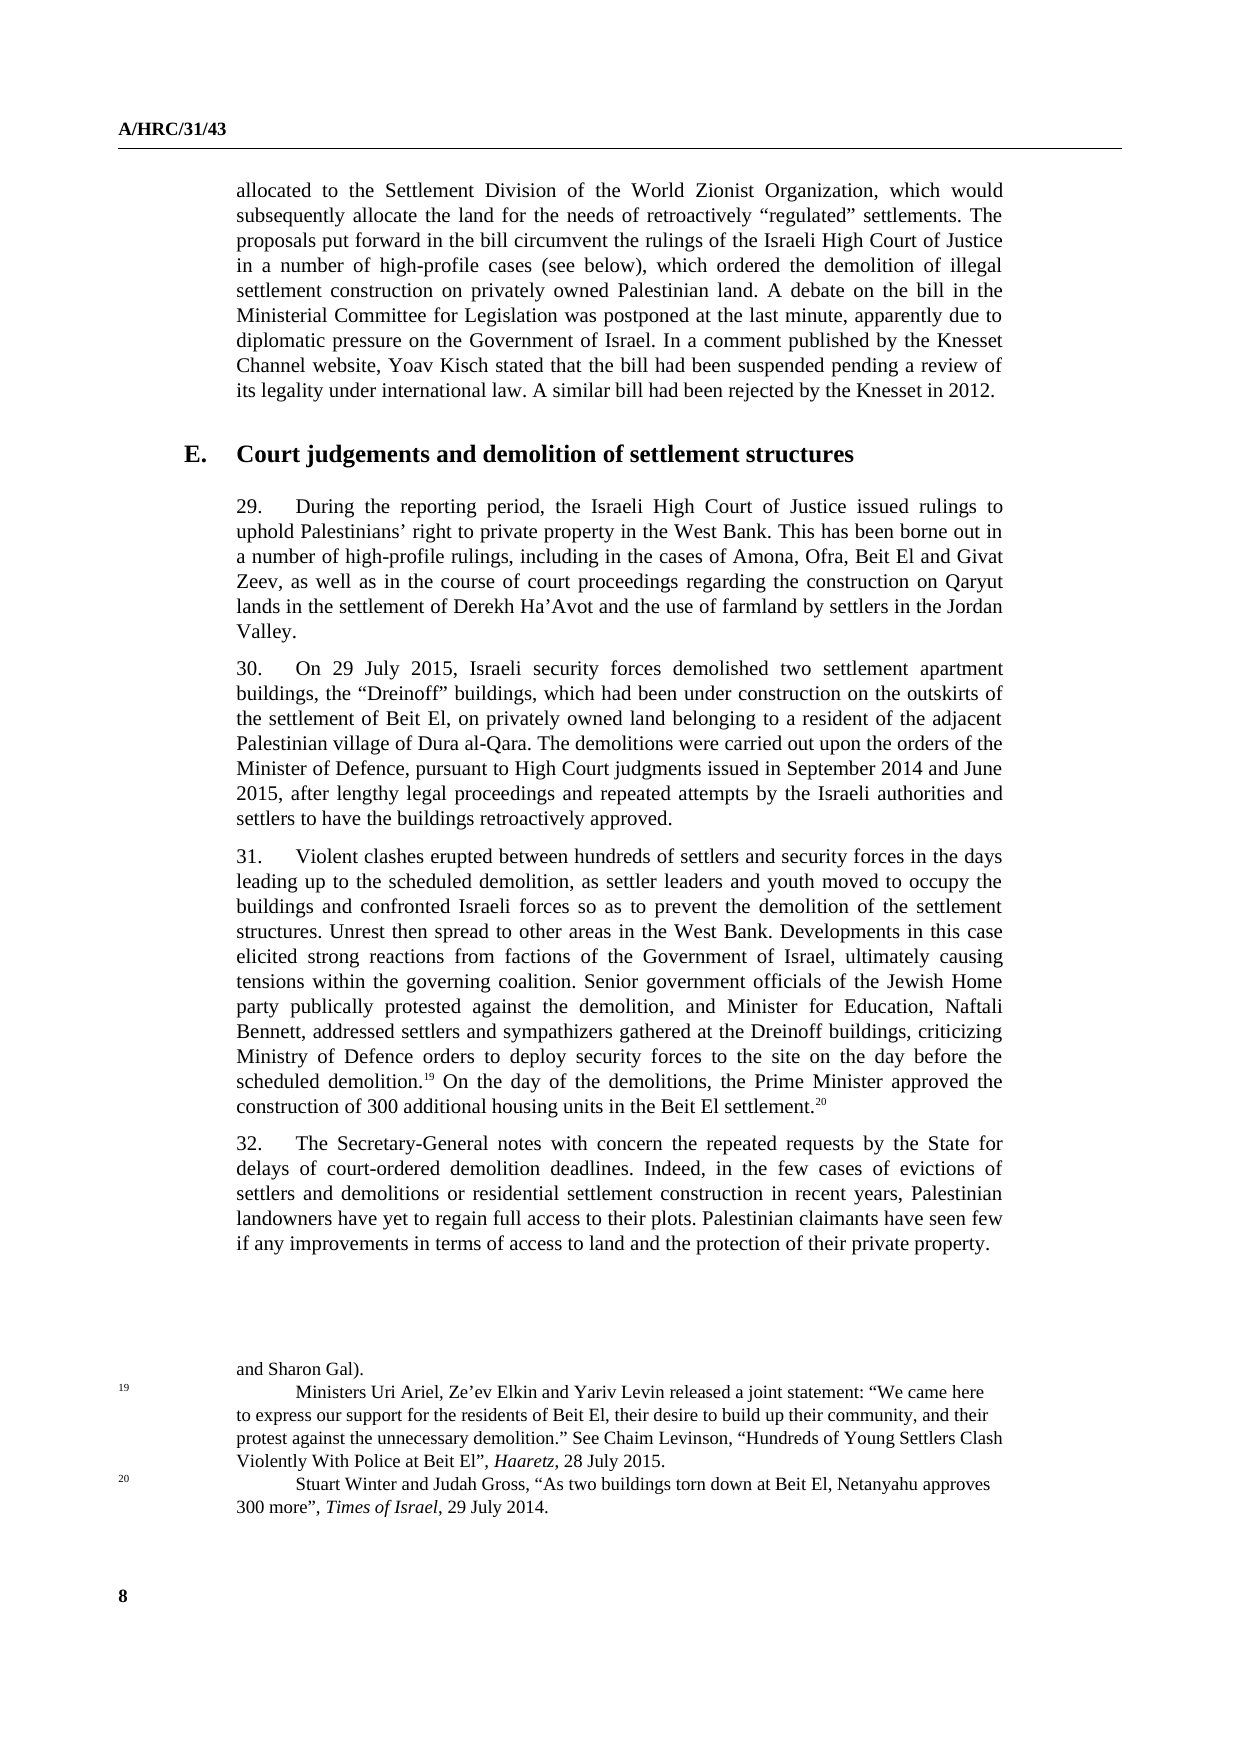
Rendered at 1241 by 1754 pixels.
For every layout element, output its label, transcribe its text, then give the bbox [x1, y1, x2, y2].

text 28. In October 2015, Likud Member of the Knesset, Yoav Kisch, proposed a bill aimed at enabling the “regulation” (retroactive legalization, under Israeli law) of settlement construction on private Palestinian land though the confiscation of land from their owners, in return for compensation. According to his proposal, confiscated property would be allocated to the Settlement Division of the World Zionist Organization, which would subsequently allocate the land for the needs of retroactively “regulated” settlements. The proposals put forward in the bill circumvent the rulings of the Israeli High Court of Justice in a number of high-profile cases (see below), which ordered the demolition of illegal settlement construction on privately owned Palestinian land. A debate on the bill in the Ministerial Committee for Legislation was postponed at the last minute, apparently due to diplomatic pressure on the Government of Israel. In a comment published by the Knesset Channel website, Yoav Kisch stated that the bill had been suspended pending a review of its legality under international law. A similar bill had been rejected by the Knesset in 2012. [236, 177, 1004, 402]
text 30. On 29 July 2015, Israeli security forces demolished two settlement apartment buildings, the “Dreinoff” buildings, which had been under construction on the outskirts of the settlement of Beit El, on privately owned land belonging to a resident of the adjacent Palestinian village of Dura al-Qara. The demolitions were carried out upon the orders of the Minister of Defence, pursuant to High Court judgments issued in September 2014 and June 2015, after lengthy legal proceedings and repeated attempts by the Israeli authorities and settlers to have the buildings retroactively approved. [236, 655, 1004, 830]
text 29. During the reporting period, the Israeli High Court of Justice issued rulings to uphold Palestinians’ right to private property in the West Bank. This has been borne out in a number of high-profile rulings, including in the cases of Amona, Ofra, Beit El and Givat Zeev, as well as in the course of court proceedings regarding the construction on Qaryut lands in the settlement of Derekh Ha’Avot and the use of farmland by settlers in the Jordan Valley. [236, 493, 1004, 643]
text 32. The Secretary-General notes with concern the repeated requests by the State for delays of court-ordered demolition deadlines. Indeed, in the few cases of evictions of settlers and demolitions or residential settlement construction in recent years, Palestinian landowners have yet to regain full access to their plots. Palestinian claimants have seen few if any improvements in terms of access to land and the protection of their private property. [236, 1130, 1004, 1255]
text E. Court judgements and demolition of settlement structures [118, 440, 1004, 468]
text 31. Violent clashes erupted between hundreds of settlers and security forces in the days leading up to the scheduled demolition, as settler leaders and youth moved to occupy the buildings and confronted Israeli forces so as to prevent the demolition of the settlement structures. Unrest then spread to other areas in the West Bank. Developments in this case elicited strong reactions from factions of the Government of Israel, ultimately causing tensions within the governing coalition. Senior government officials of the Jewish Home party publically protested against the demolition, and Minister for Education, Naftali Bennett, addressed settlers and sympathizers gathered at the Dreinoff buildings, criticizing Ministry of Defence orders to deploy security forces to the site on the day before the scheduled demolition. On the day of the demolitions, the Prime Minister approved the construction of 300 additional housing units in the Beit El settlement. [236, 843, 1004, 1118]
